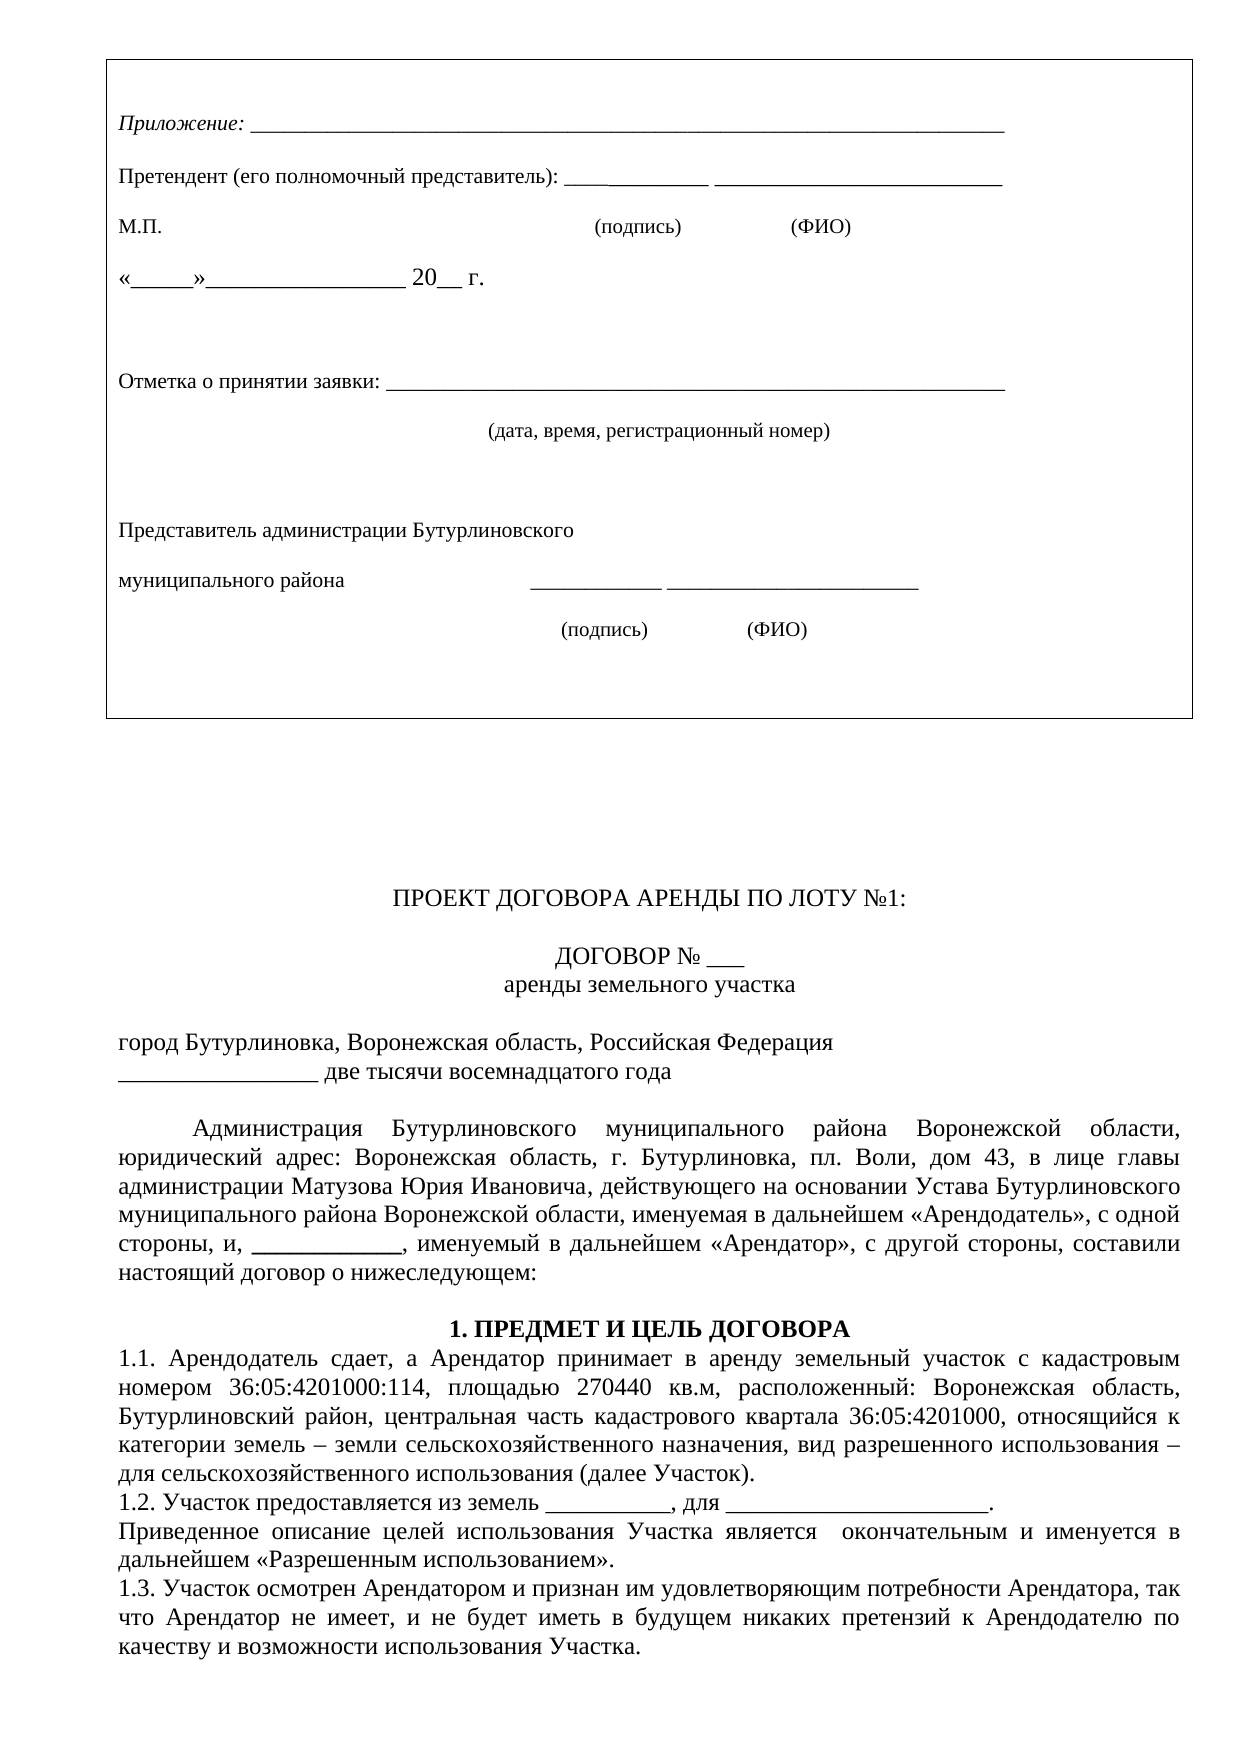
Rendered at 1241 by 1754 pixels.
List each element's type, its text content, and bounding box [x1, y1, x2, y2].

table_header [107, 60, 1192, 718]
text город Бутурлиновка, Воронежская область, Российская Федерация [118, 1027, 1181, 1056]
text 1.3. Участок осмотрен Арендатором и признан им удовлетворяющим потребности Арендатора, так что Арендатор не имеет, и не будет иметь в будущем никаких претензий к Арендодателю по качеству и возможности использования Участка. [118, 1573, 1181, 1659]
text ПРОЕКТ ДОГОВОРА АРЕНДЫ ПО ЛОТУ №1: [118, 883, 1181, 912]
text Администрация Бутурлиновского муниципального района Воронежской области, юридический адрес: Воронежская область, г. Бутурлиновка, пл. Воли, дом 43, в лице главы администрации Матузова Юрия Ивановича, действующего на основании Устава Бутурлиновского муниципального района Воронежской области, именуемая в дальнейшем «Арендодатель», с одной стороны, и, ____________, именуемый в дальнейшем «Арендатор», с другой стороны, составили настоящий договор о нижеследующем: [118, 1113, 1181, 1286]
title ДОГОВОР № ___ [118, 941, 1181, 969]
text 1. ПРЕДМЕТ И ЦЕЛЬ ДОГОВОРА [118, 1314, 1181, 1343]
text 1.2. Участок предоставляется из земель __________, для _____________________. [118, 1487, 1181, 1516]
text ________________ две тысячи восемнадцатого года [118, 1056, 1181, 1084]
text 1.1. Арендодатель сдает, а Арендатор принимает в аренду земельный участок с кадастровым номером 36:05:4201000:114, площадью 270440 кв.м, расположенный: Воронежская область, Бутурлиновский район, центральная часть кадастрового квартала 36:05:4201000, относящийся к категории земель – земли сельскохозяйственного назначения, вид разрешенного использования – для сельскохозяйственного использования (далее Участок). [118, 1343, 1181, 1487]
text Приведенное описание целей использования Участка является окончательным и именуется в дальнейшем «Разрешенным использованием». [118, 1516, 1181, 1573]
text аренды земельного участка [118, 969, 1181, 998]
